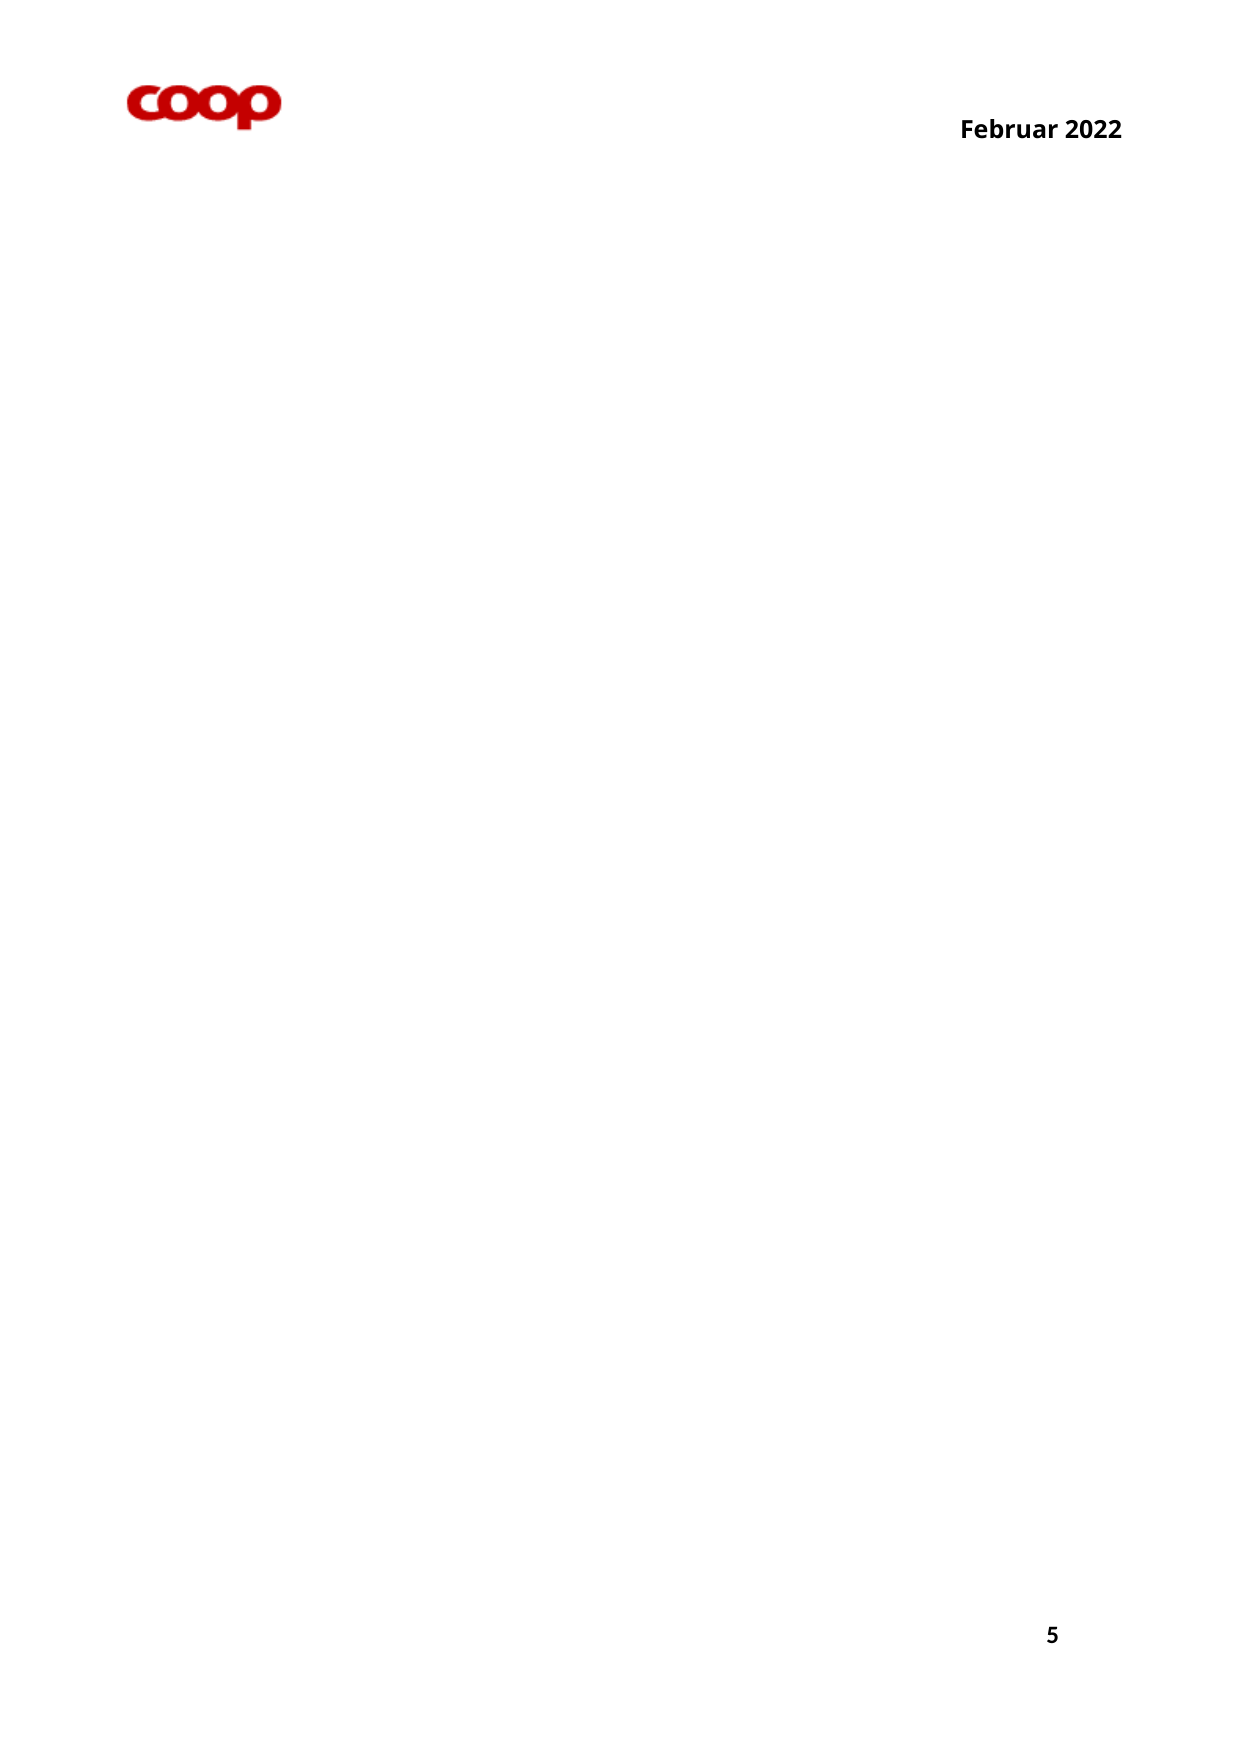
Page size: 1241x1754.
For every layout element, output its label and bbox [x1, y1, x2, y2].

picture [118, 73, 294, 139]
